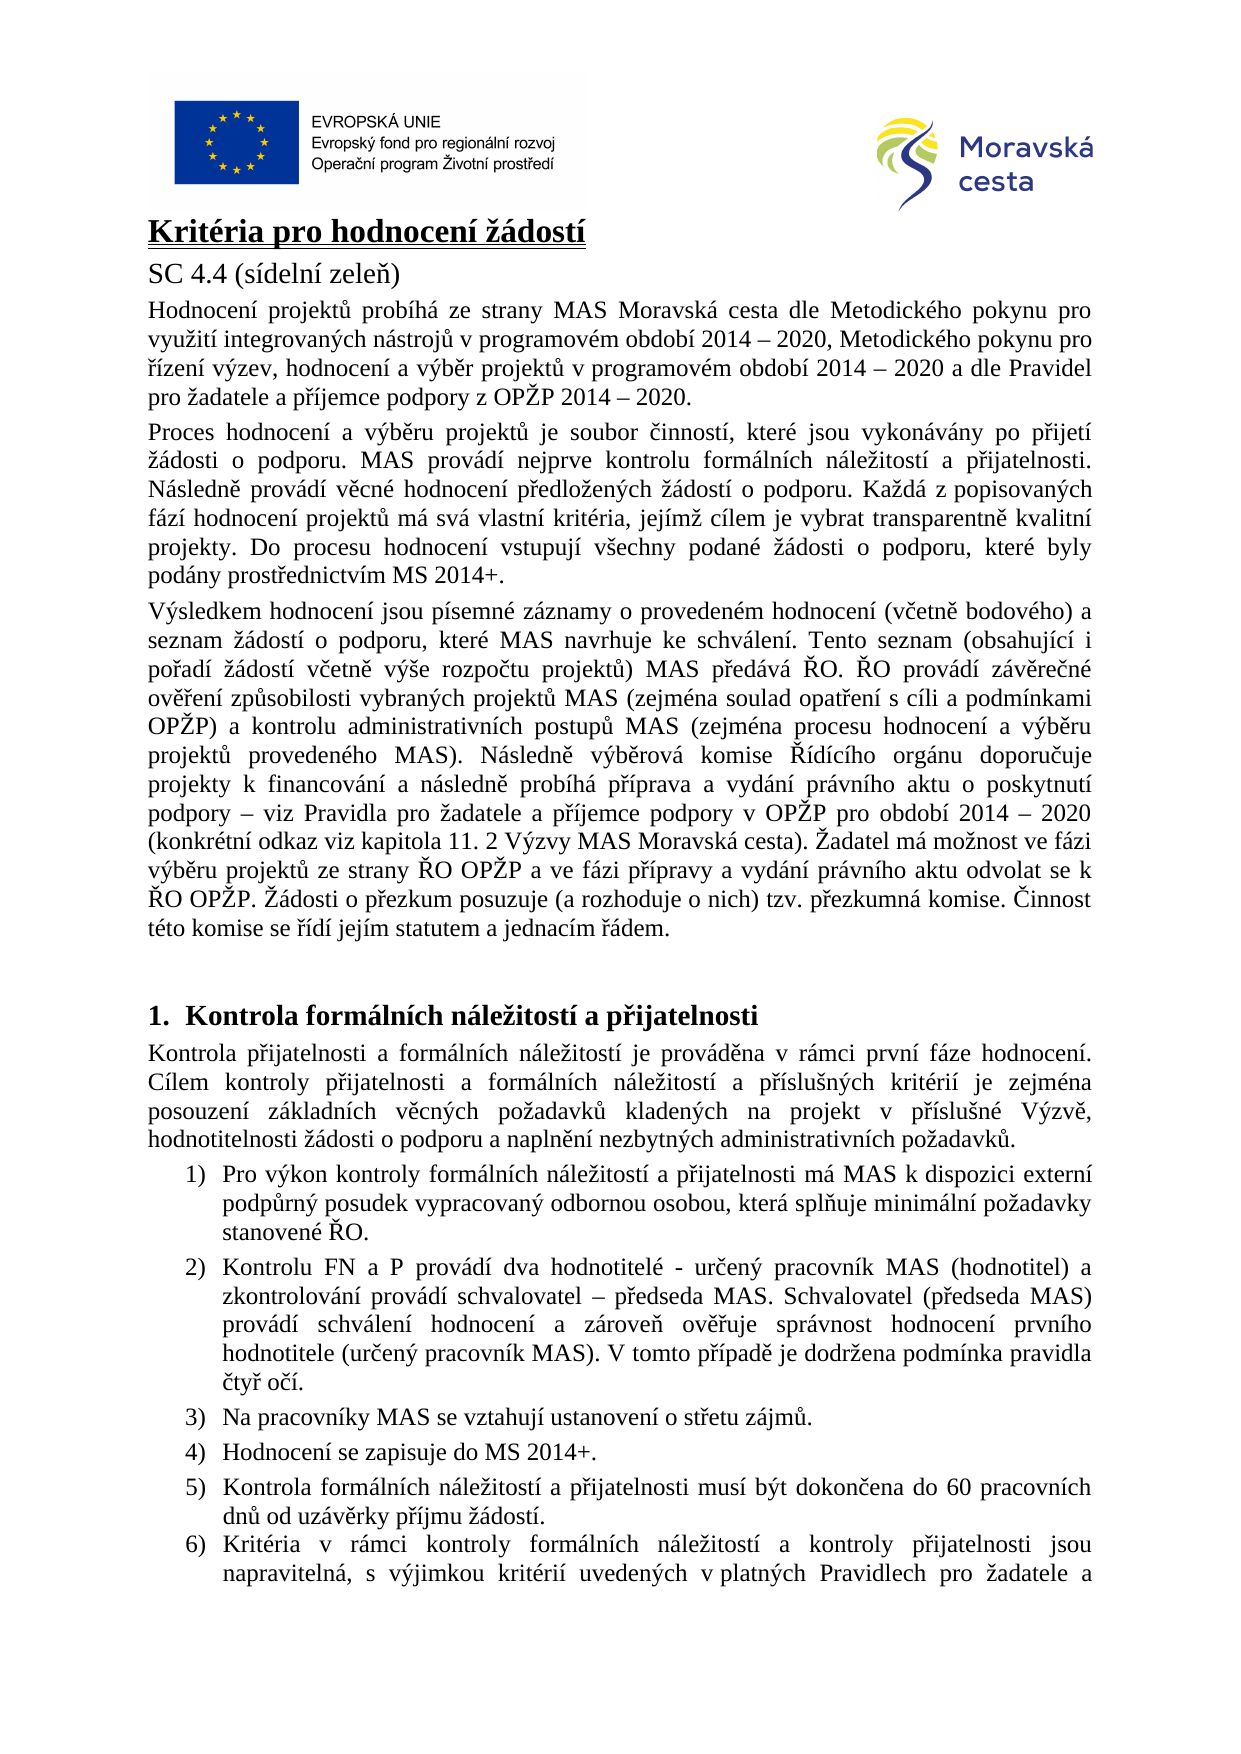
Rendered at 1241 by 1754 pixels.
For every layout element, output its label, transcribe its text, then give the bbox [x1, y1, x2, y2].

text Výsledkem hodnocení jsou písemné záznamy o provedeném hodnocení (včetně bodového) a seznam žádostí o podporu, které MAS navrhuje ke schválení. Tento seznam (obsahující i pořadí žádostí včetně výše rozpočtu projektů) MAS předává ŘO. ŘO provádí závěrečné ověření způsobilosti vybraných projektů MAS (zejména soulad opatření s cíli a podmínkami OPŽP) a kontrolu administrativních postupů MAS (zejména procesu hodnocení a výběru projektů provedeného MAS). Následně výběrová komise Řídícího orgánu doporučuje projekty k financování a následně probíhá příprava a vydání právního aktu o poskytnutí podpory – viz Pravidla pro žadatele a příjemce podpory v OPŽP pro období 2014 – 2020 (konkrétní odkaz viz kapitola 11. 2 Výzvy MAS Moravská cesta). Žadatel má možnost ve fázi výběru projektů ze strany ŘO OPŽP a ve fázi přípravy a vydání právního aktu odvolat se k ŘO OPŽP. Žádosti o přezkum posuzuje (a rozhoduje o nich) tzv. přezkumná komise. Činnost této komise se řídí jejím statutem a jednacím řádem. [148, 596, 1093, 941]
list Kontrola formálních náležitostí a přijatelnosti [148, 998, 1093, 1032]
text Kritéria pro hodnocení žádostí [148, 211, 1093, 249]
list Pro výkon kontroly formálních náležitostí a přijatelnosti má MAS k dispozici externí podpůrný posudek vypracovaný odbornou osobou, která splňuje minimální požadavky stanovené ŘO. [185, 1159, 1093, 1246]
picture [877, 115, 1093, 212]
picture [147, 73, 589, 212]
list Hodnocení se zapisuje do MS 2014+. [185, 1437, 1093, 1466]
text Hodnocení projektů probíhá ze strany MAS Moravská cesta dle Metodického pokynu pro využití integrovaných nástrojů v programovém období 2014 – 2020, Metodického pokynu pro řízení výzev, hodnocení a výběr projektů v programovém období 2014 – 2020 a dle Pravidel pro žadatele a příjemce podpory z OPŽP 2014 – 2020. [148, 296, 1093, 411]
text SC 4.4 (sídelní zeleň) [148, 256, 1093, 289]
list Na pracovníky MAS se vztahují ustanovení o střetu zájmů. [185, 1402, 1093, 1431]
list Kontrolu FN a P provádí dva hodnotitelé - určený pracovník MAS (hodnotitel) a zkontrolování provádí schvalovatel – předseda MAS. Schvalovatel (předseda MAS) provádí schválení hodnocení a zároveň ověřuje správnost hodnocení prvního hodnotitele (určený pracovník MAS). V tomto případě je dodržena podmínka pravidla čtyř očí. [185, 1252, 1093, 1396]
list Kontrola formálních náležitostí a přijatelnosti musí být dokončena do 60 pracovních dnů od uzávěrky příjmu žádostí. [185, 1472, 1093, 1529]
text Kontrola přijatelnosti a formálních náležitostí je prováděna v rámci první fáze hodnocení. Cílem kontroly přijatelnosti a formálních náležitostí a příslušných kritérií je zejména posouzení základních věcných požadavků kladených na projekt v příslušné Výzvě, hodnotitelnosti žádosti o podporu a naplnění nezbytných administrativních požadavků. [148, 1038, 1093, 1153]
text Proces hodnocení a výběru projektů je soubor činností, které jsou vykonávány po přijetí žádosti o podporu. MAS provádí nejprve kontrolu formálních náležitostí a přijatelnosti. Následně provádí věcné hodnocení předložených žádostí o podporu. Každá z popisovaných fází hodnocení projektů má svá vlastní kritéria, jejímž cílem je vybrat transparentně kvalitní projekty. Do procesu hodnocení vstupují všechny podané žádosti o podporu, které byly podány prostřednictvím MS 2014+. [148, 417, 1093, 590]
